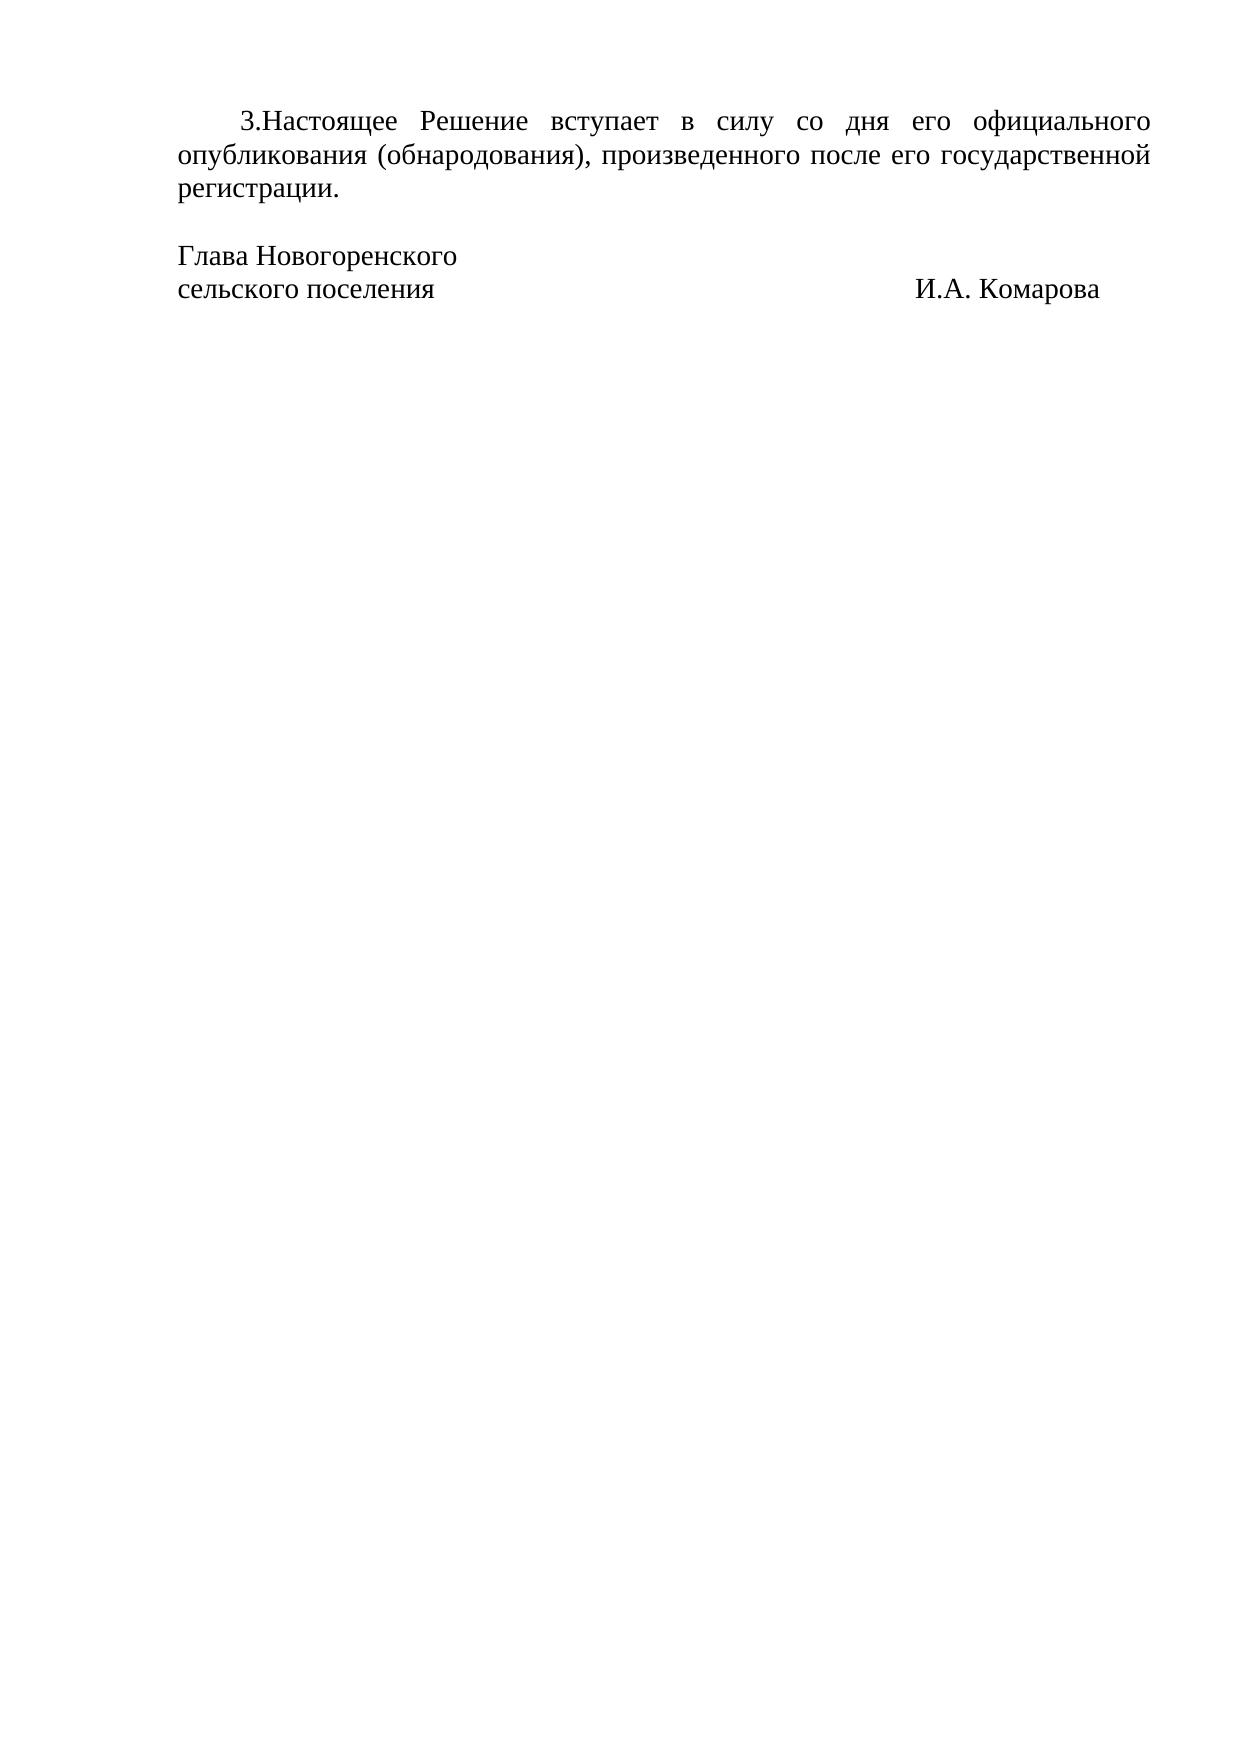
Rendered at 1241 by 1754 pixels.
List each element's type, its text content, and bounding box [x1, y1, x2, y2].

text сельского поселения И.А. Комарова [177, 271, 1152, 305]
text Глава Новогоренского [177, 238, 1152, 271]
text 3.Настоящее Решение вступает в силу со дня его официального опубликования (обнародования), произведенного после его государственной регистрации. [177, 103, 1152, 204]
